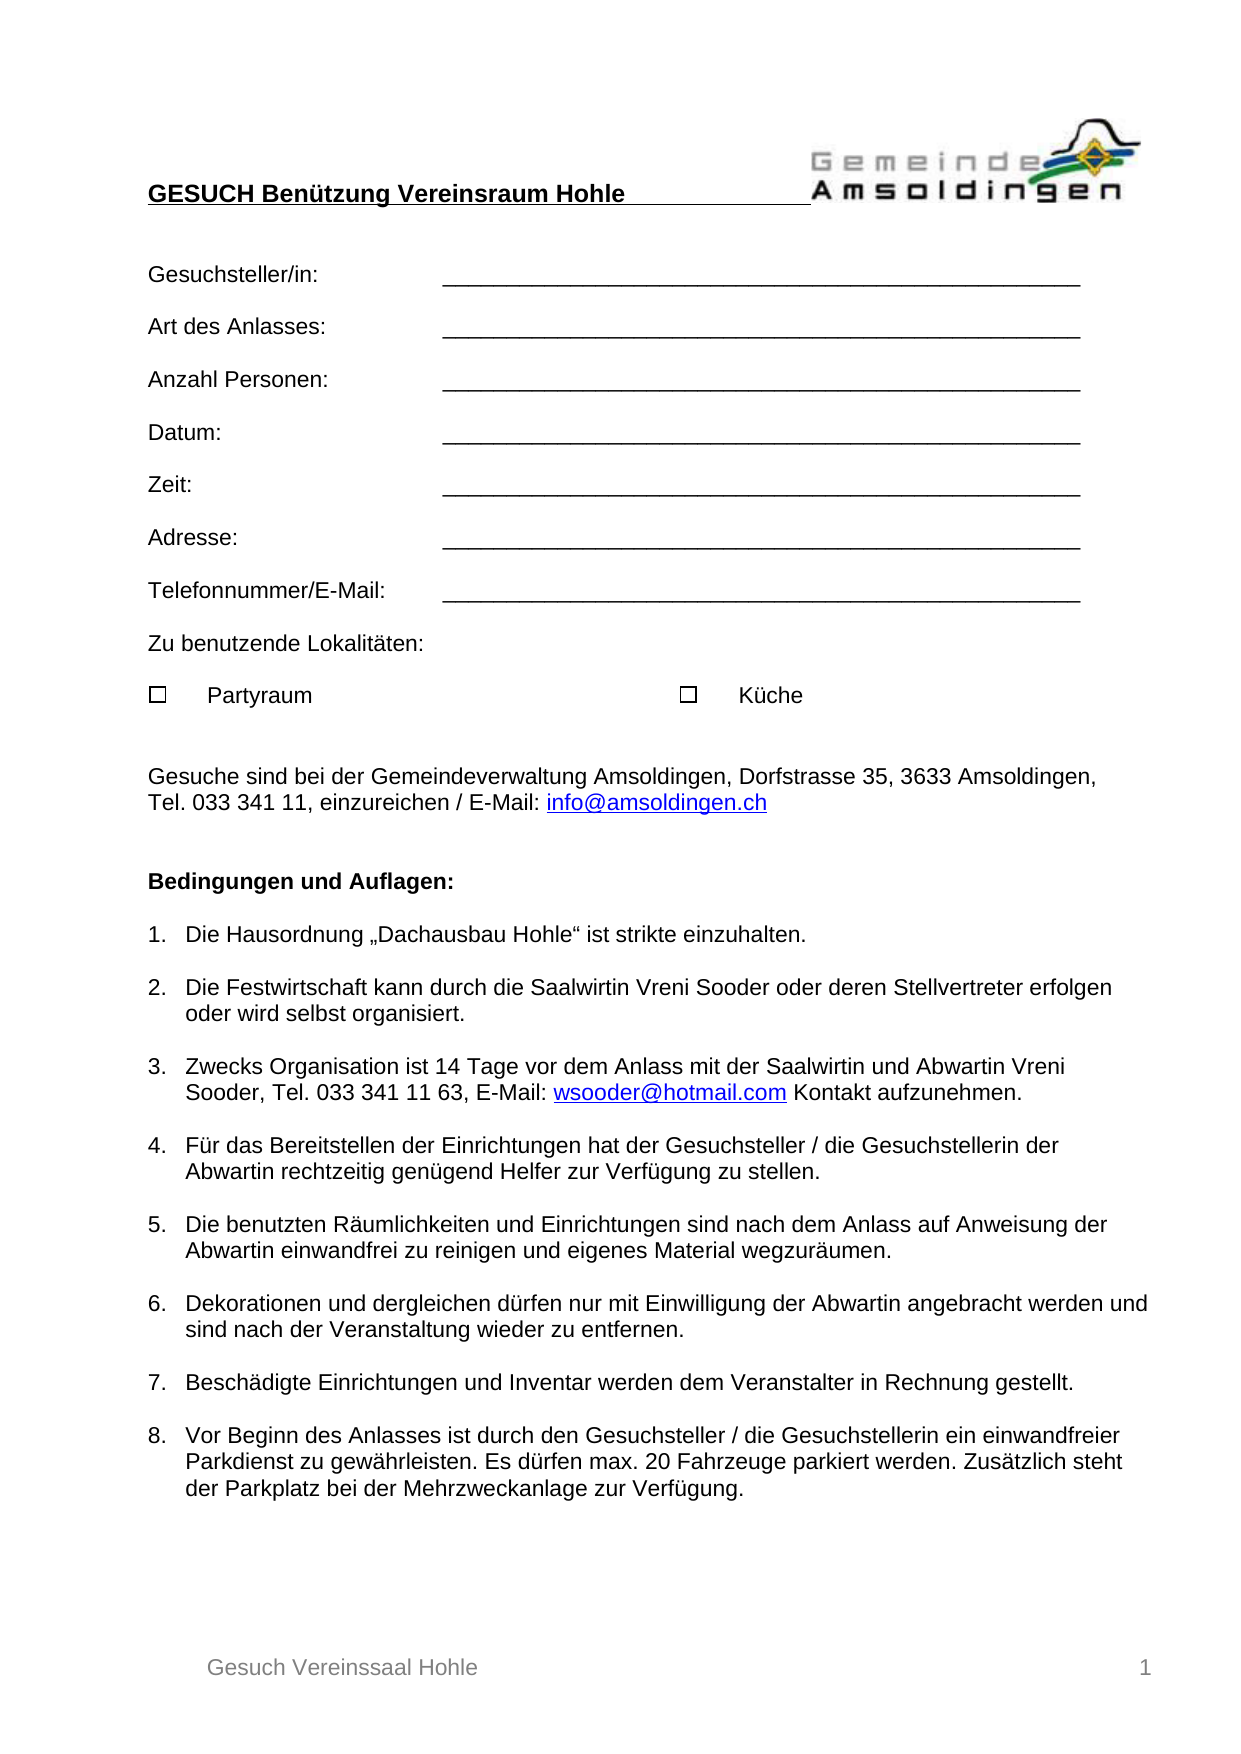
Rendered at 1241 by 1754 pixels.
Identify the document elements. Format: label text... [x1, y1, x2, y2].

list Dekorationen und dergleichen dürfen nur mit Einwilligung der Abwartin angebracht werden und sind nach der Veranstaltung wieder zu entfernen. [148, 1290, 1152, 1343]
text Zeit: __________________________________________________ [148, 471, 1152, 498]
list Beschädigte Einrichtungen und Inventar werden dem Veranstalter in Rechnung gestellt. [148, 1369, 1152, 1395]
text Tel. 033 341 11, einzureichen / E-Mail: info@amsoldingen.ch [148, 789, 1152, 816]
text Bedingungen und Auflagen: [148, 868, 1152, 895]
text Adresse: __________________________________________________ [148, 524, 1152, 550]
text Partyraum Küche [148, 682, 1152, 710]
list Zwecks Organisation ist 14 Tage vor dem Anlass mit der Saalwirtin und Abwartin Vreni Sooder, Tel. 033 341 11 63, E-Mail: wsooder@hotmail.com Kontakt aufzunehmen. [148, 1053, 1152, 1106]
list Für das Bereitstellen der Einrichtungen hat der Gesuchsteller / die Gesuchstellerin der Abwartin rechtzeitig genügend Helfer zur Verfügung zu stellen. [148, 1132, 1152, 1184]
list Die Hausordnung „Dachausbau Hohle“ ist strikte einzuhalten. [148, 921, 1152, 947]
text Telefonnummer/E-Mail: __________________________________________________ [148, 577, 1152, 603]
list Die Festwirtschaft kann durch die Saalwirtin Vreni Sooder oder deren Stellvertreter erfolgen oder wird selbst organisiert. [148, 974, 1152, 1026]
text Gesuchsteller/in: __________________________________________________ [148, 261, 1152, 287]
text GESUCH Benützung Vereinsraum Hohle [148, 118, 1152, 208]
text Anzahl Personen: __________________________________________________ [148, 366, 1152, 392]
text Datum: __________________________________________________ [148, 419, 1152, 445]
text Zu benutzende Lokalitäten: [148, 629, 1152, 656]
text Art des Anlasses: __________________________________________________ [148, 313, 1152, 339]
list Die benutzten Räumlichkeiten und Einrichtungen sind nach dem Anlass auf Anweisung der Abwartin einwandfrei zu reinigen und eigenes Material wegzuräumen. [148, 1211, 1152, 1264]
text Gesuche sind bei der Gemeindeverwaltung Amsoldingen, Dorfstrasse 35, 3633 Amsoldingen, [148, 763, 1152, 789]
list Vor Beginn des Anlasses ist durch den Gesuchsteller / die Gesuchstellerin ein einwandfreier Parkdienst zu gewährleisten. Es dürfen max. 20 Fahrzeuge parkiert werden. Zusätzlich steht der Parkplatz bei der Mehrzweckanlage zur Verfügung. [148, 1422, 1152, 1501]
